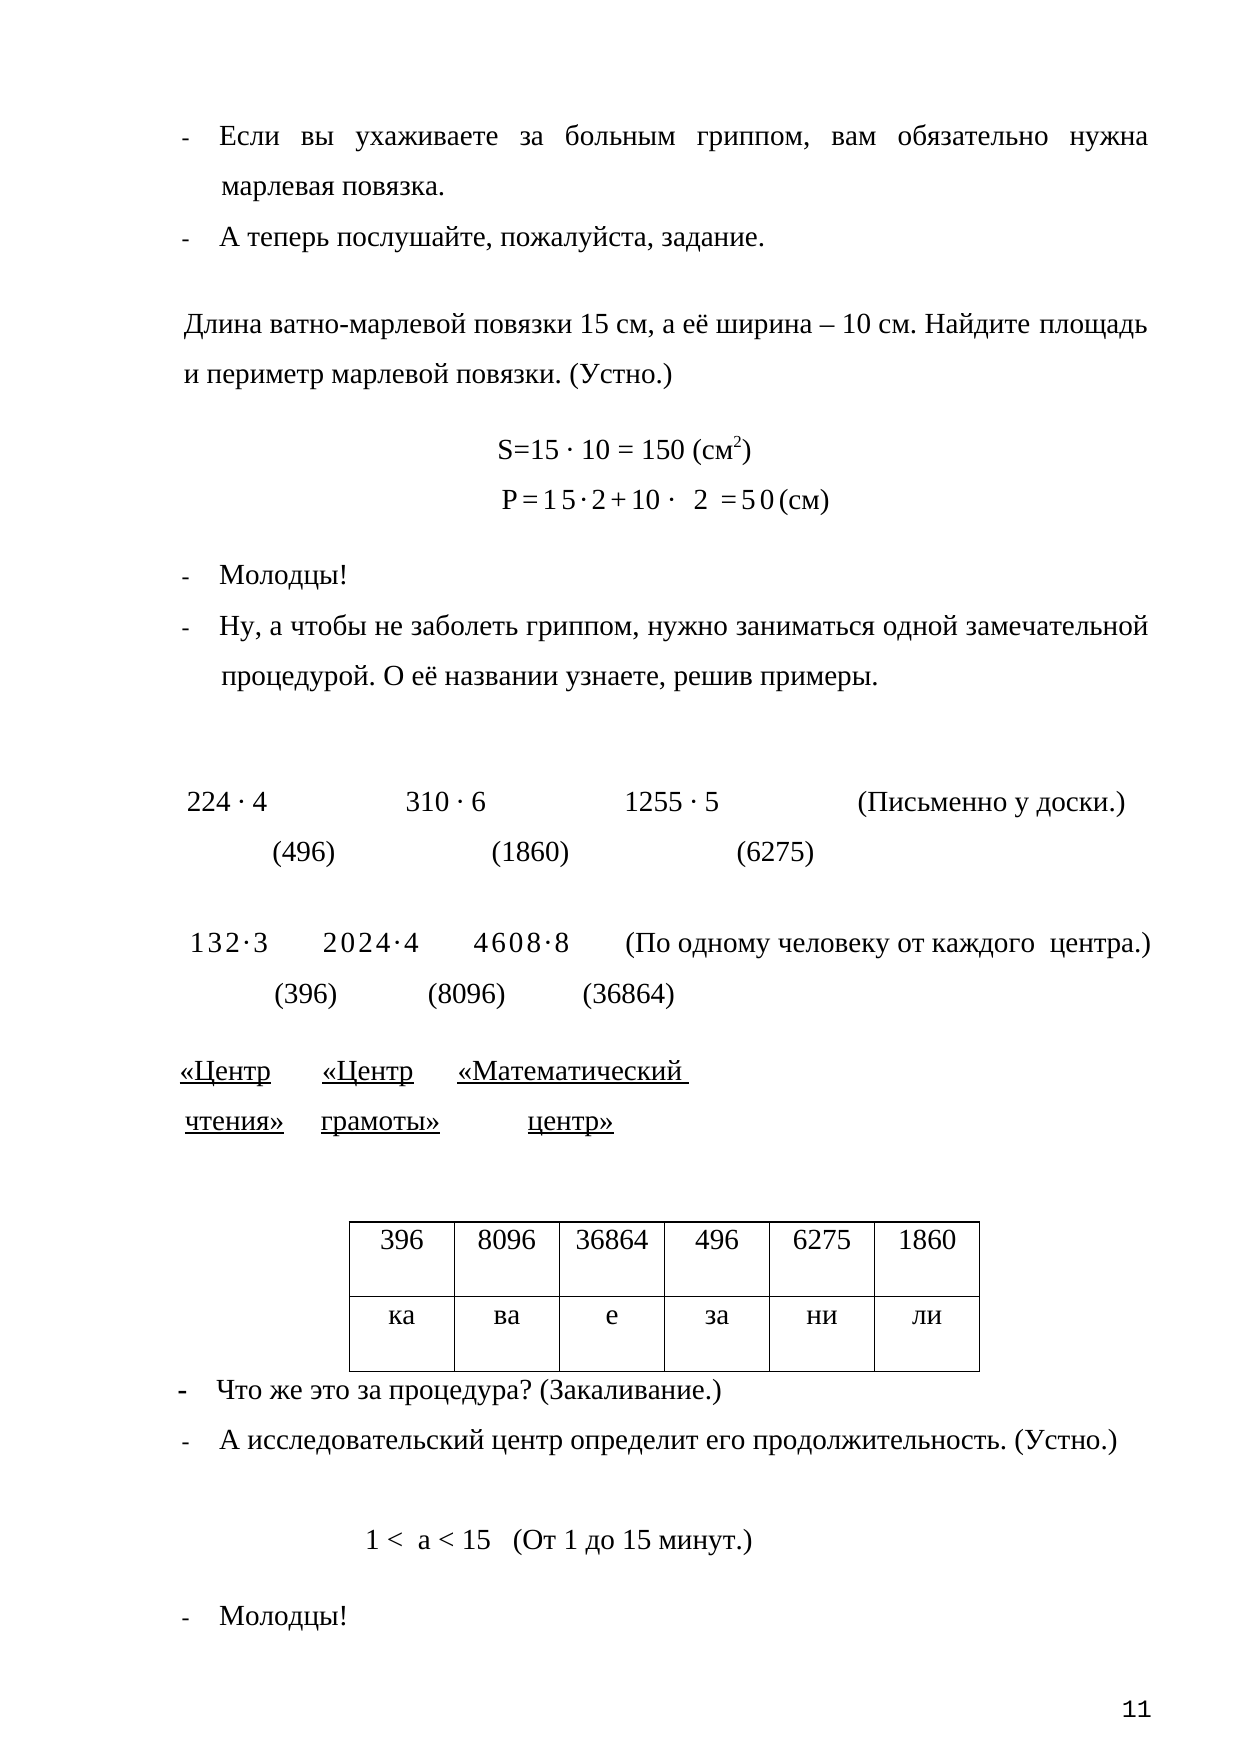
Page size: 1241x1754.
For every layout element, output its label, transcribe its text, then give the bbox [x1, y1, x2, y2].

table_header 6275 [770, 1223, 874, 1296]
text 132∙3 2024∙4 4608∙8 (По одному человеку от каждого центра.) [179, 926, 1152, 959]
list Ну, а чтобы не заболеть гриппом, нужно заниматься одной замечательной процедурой. О её названии узнаете, решив примеры. [181, 608, 1149, 692]
table_cell за [665, 1297, 769, 1371]
text Длина ватно-марлевой повязки 15 см, а её ширина – 10 см. Найдите площадь и периметр марлевой повязки. (Устно.) [183, 306, 1147, 390]
list Молодцы! [181, 557, 1149, 591]
table_header 8096 [455, 1223, 559, 1296]
list Молодцы! [181, 1598, 1149, 1631]
table_header 496 [665, 1223, 769, 1296]
list А исследовательский центр определит его продолжительность. (Устно.) [181, 1422, 1149, 1456]
table_cell ва [455, 1297, 559, 1371]
text чтения» грамоты» центр» [177, 1103, 1152, 1137]
text (396) (8096) (36864) [179, 976, 1152, 1009]
text 1 < а < 15 (От 1 до 15 минут.) [248, 1522, 1152, 1556]
list А теперь послушайте, пожалуйста, задание. [181, 219, 1149, 252]
text 224 ∙ 4 310 ∙ 6 1255 ∙ 5 (Письменно у доски.) [179, 784, 1152, 817]
table_cell ли [875, 1297, 979, 1371]
table_cell е [560, 1297, 664, 1371]
text S=15 ∙ 10 = 150 (см2) [183, 432, 1147, 465]
text (496) (1860) (6275) [177, 834, 1152, 867]
text P=15∙2+10 ∙ 2 =50(см) [183, 482, 1147, 516]
table_header 36864 [560, 1223, 664, 1296]
table_header 1860 [875, 1223, 979, 1296]
table_cell ни [770, 1297, 874, 1371]
table_header 396 [350, 1223, 454, 1296]
text - Что же это за процедура? (Закаливание.) [177, 1372, 1149, 1406]
table_cell ка [350, 1297, 454, 1371]
list Если вы ухаживаете за больным гриппом, вам обязательно нужна марлевая повязка. [181, 118, 1149, 202]
text «Центр «Центр «Математический [179, 1053, 1152, 1086]
